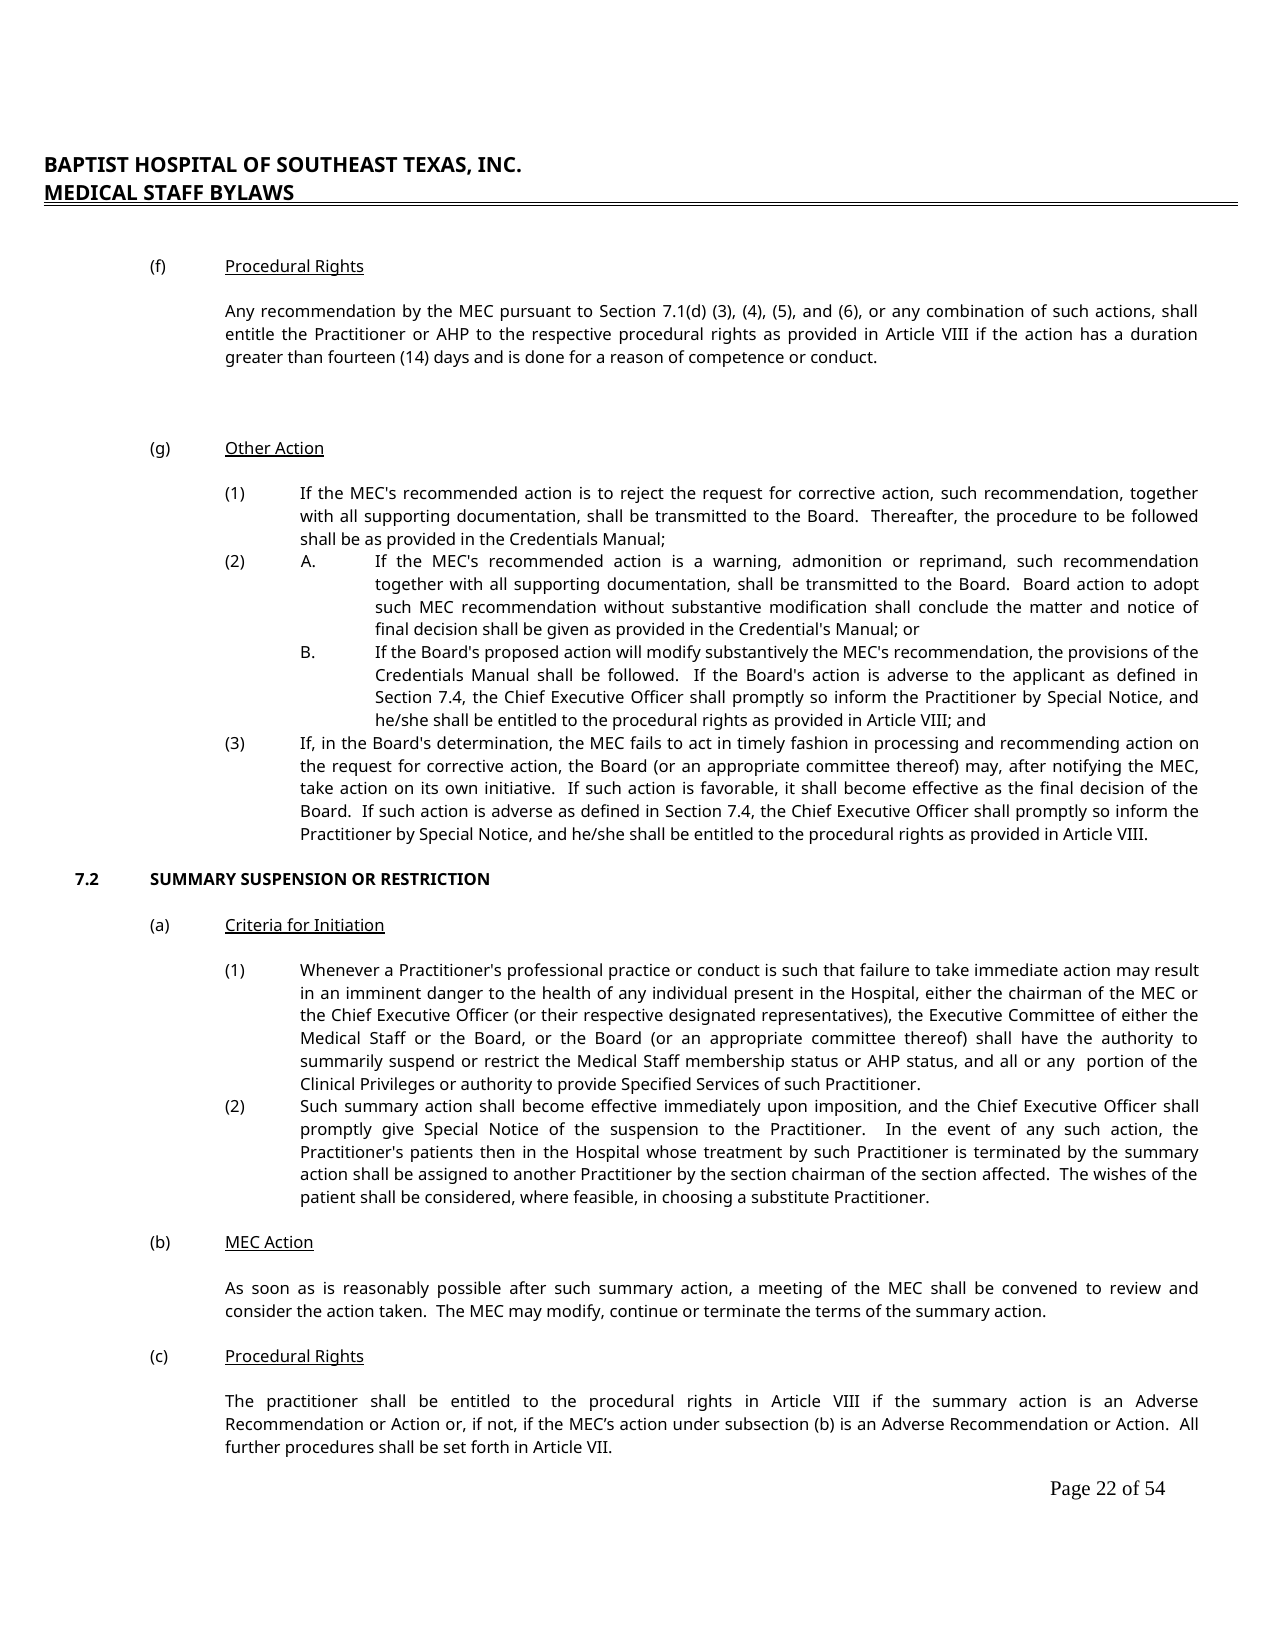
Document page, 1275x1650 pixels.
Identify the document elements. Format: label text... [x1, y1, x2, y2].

text (3) If, in the Board's determination, the MEC fails to act in timely fashion in processing and recommending action on the request for corrective action, the Board (or an appropriate committee thereof) may, after notifying the MEC, take action on its own initiative. If such action is favorable, it shall become effective as the final decision of the Board. If such action is adverse as defined in Section 7.4, the Chief Executive Officer shall promptly so inform the Practitioner by Special Notice, and he/she shall be entitled to the procedural rights as provided in Article VIII. [225, 731, 1200, 845]
text (2) A. If the MEC's recommended action is a warning, admonition or reprimand, such recommendation together with all supporting documentation, shall be transmitted to the Board. Board action to adopt such MEC recommendation without substantive modification shall conclude the matter and notice of final decision shall be given as provided in the Credential's Manual; or [225, 550, 1200, 641]
text (b) MEC Action [150, 1231, 1200, 1254]
text (f) Procedural Rights [150, 254, 1200, 277]
text Any recommendation by the MEC pursuant to Section 7.1(d) (3), (4), (5), and (6), or any combination of such actions, shall entitle the Practitioner or AHP to the respective procedural rights as provided in Article VIII if the action has a duration greater than fourteen (14) days and is done for a reason of competence or conduct. [225, 300, 1200, 368]
text B. If the Board's proposed action will modify substantively the MEC's recommendation, the provisions of the Credentials Manual shall be followed. If the Board's action is adverse to the applicant as defined in Section 7.4, the Chief Executive Officer shall promptly so inform the Practitioner by Special Notice, and he/she shall be entitled to the procedural rights as provided in Article VIII; and [300, 641, 1200, 731]
text (g) Other Action [150, 436, 1200, 459]
text The practitioner shall be entitled to the procedural rights in Article VIII if the summary action is an Adverse Recommendation or Action or, if not, if the MEC’s action under subsection (b) is an Adverse Recommendation or Action. All further procedures shall be set forth in Article VII. [225, 1390, 1200, 1458]
text (c) Procedural Rights [150, 1344, 1200, 1367]
text (1) If the MEC's recommended action is to reject the request for corrective action, such recommendation, together with all supporting documentation, shall be transmitted to the Board. Thereafter, the procedure to be followed shall be as provided in the Credentials Manual; [225, 482, 1200, 550]
text 7.2 SUMMARY SUSPENSION OR RESTRICTION [75, 868, 1200, 890]
text (a) Criteria for Initiation [150, 913, 1200, 936]
text As soon as is reasonably possible after such summary action, a meeting of the MEC shall be convened to review and consider the action taken. The MEC may modify, continue or terminate the terms of the summary action. [225, 1276, 1200, 1322]
text (1) Whenever a Practitioner's professional practice or conduct is such that failure to take immediate action may result in an imminent danger to the health of any individual present in the Hospital, either the chairman of the MEC or the Chief Executive Officer (or their respective designated representatives), the Executive Committee of either the Medical Staff or the Board, or the Board (or an appropriate committee thereof) shall have the authority to summarily suspend or restrict the Medical Staff membership status or AHP status, and all or any portion of the Clinical Privileges or authority to provide Specified Services of such Practitioner. [225, 958, 1200, 1095]
text (2) Such summary action shall become effective immediately upon imposition, and the Chief Executive Officer shall promptly give Special Notice of the suspension to the Practitioner. In the event of any such action, the Practitioner's patients then in the Hospital whose treatment by such Practitioner is terminated by the summary action shall be assigned to another Practitioner by the section chairman of the section affected. The wishes of the patient shall be considered, where feasible, in choosing a substitute Practitioner. [225, 1095, 1200, 1208]
